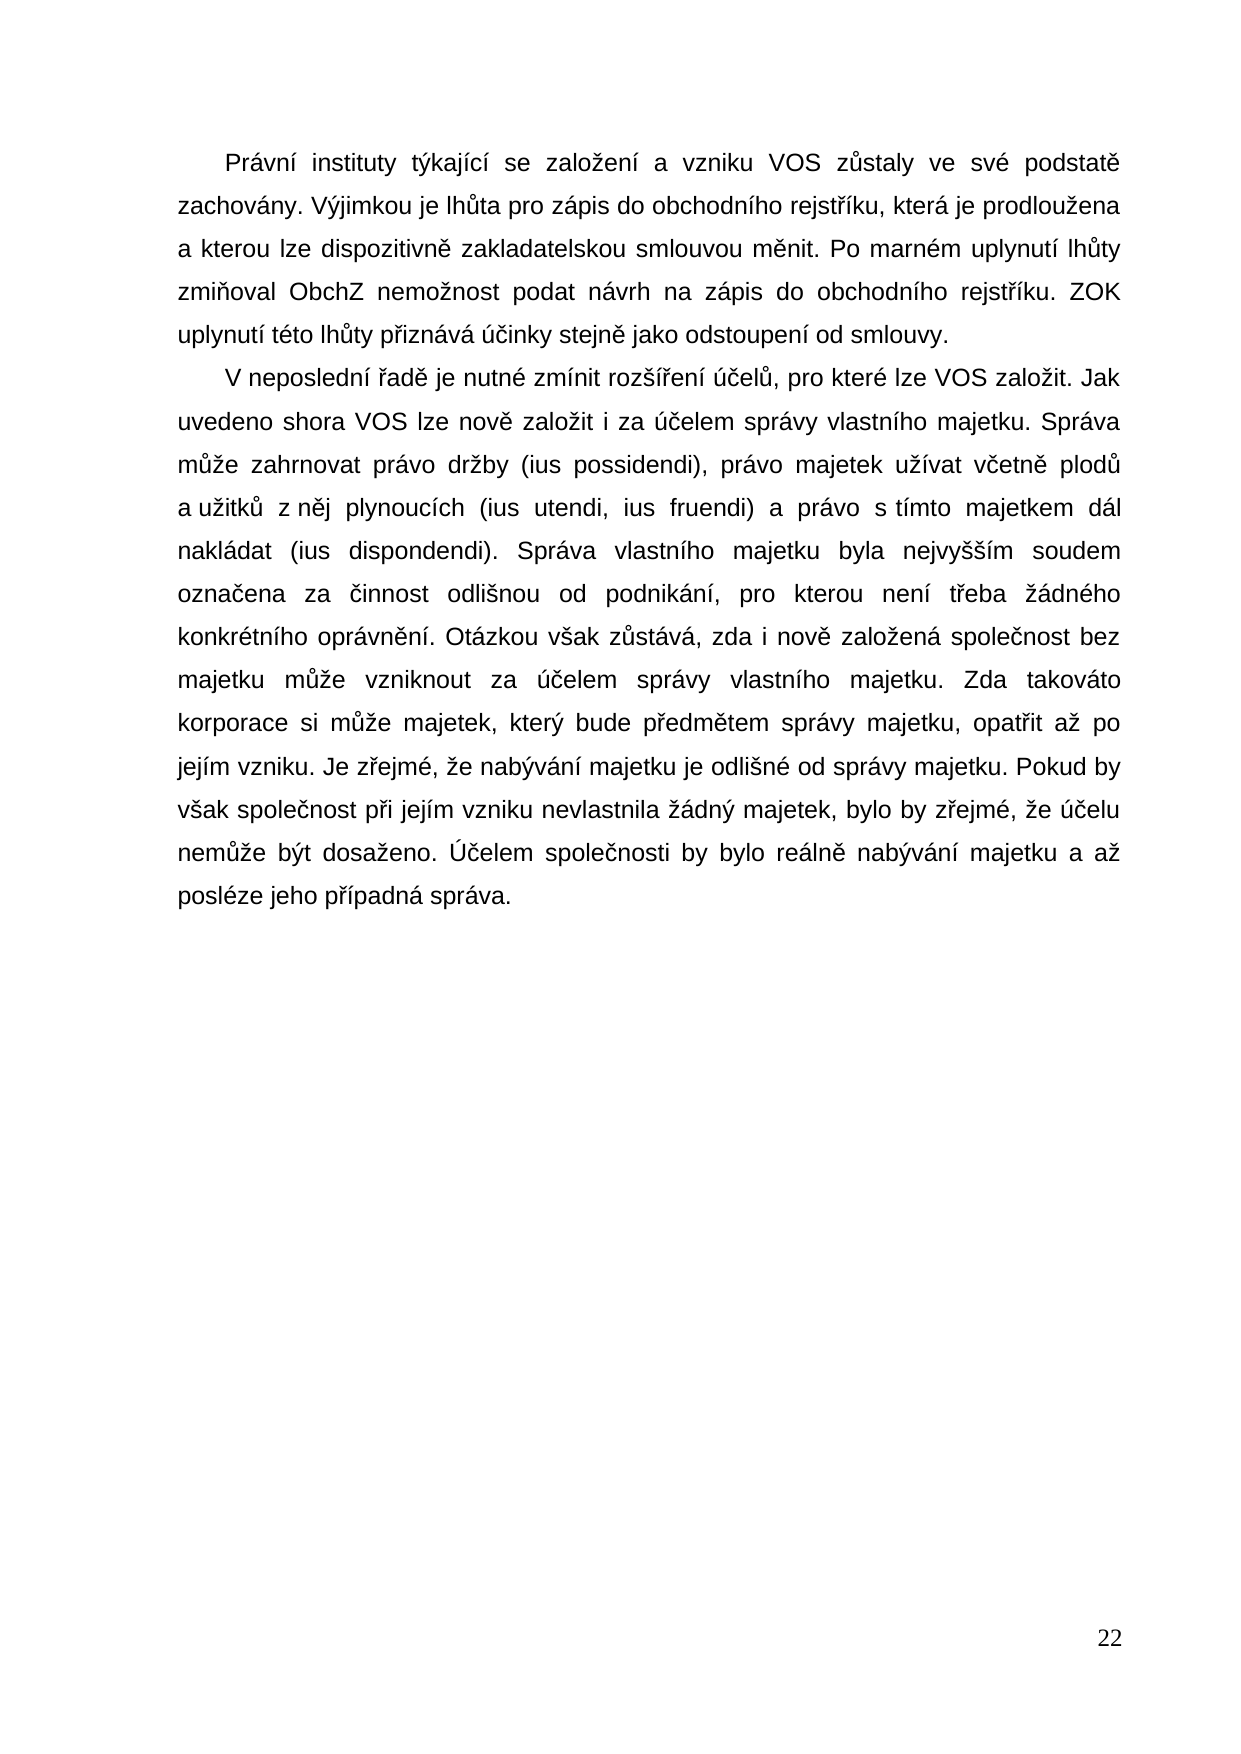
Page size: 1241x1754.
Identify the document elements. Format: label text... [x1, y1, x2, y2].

text Právní instituty týkající se založení a vzniku VOS zůstaly ve své podstatě zachovány. Výjimkou je lhůta pro zápis do obchodního rejstříku, která je prodloužena a kterou lze dispozitivně zakladatelskou smlouvou měnit. Po marném uplynutí lhůty zmiňoval ObchZ nemožnost podat návrh na zápis do obchodního rejstříku. ZOK uplynutí této lhůty přiznává účinky stejně jako odstoupení od smlouvy. [177, 148, 1122, 349]
text V neposlední řadě je nutné zmínit rozšíření účelů, pro které lze VOS založit. Jak uvedeno shora VOS lze nově založit i za účelem správy vlastního majetku. Správa může zahrnovat právo držby (ius possidendi), právo majetek užívat včetně plodů a užitků z něj plynoucích (ius utendi, ius fruendi) a právo s tímto majetkem dál nakládat (ius dispondendi). Správa vlastního majetku byla nejvyšším soudem označena za činnost odlišnou od podnikání, pro kterou není třeba žádného konkrétního oprávnění. Otázkou však zůstává, zda i nově založená společnost bez majetku může vzniknout za účelem správy vlastního majetku. Zda takováto korporace si může majetek, který bude předmětem správy majetku, opatřit až po jejím vzniku. Je zřejmé, že nabývání majetku je odlišné od správy majetku. Pokud by však společnost při jejím vzniku nevlastnila žádný majetek, bylo by zřejmé, že účelu nemůže být dosaženo. Účelem společnosti by bylo reálně nabývání majetku a až posléze jeho případná správa. [177, 363, 1122, 909]
